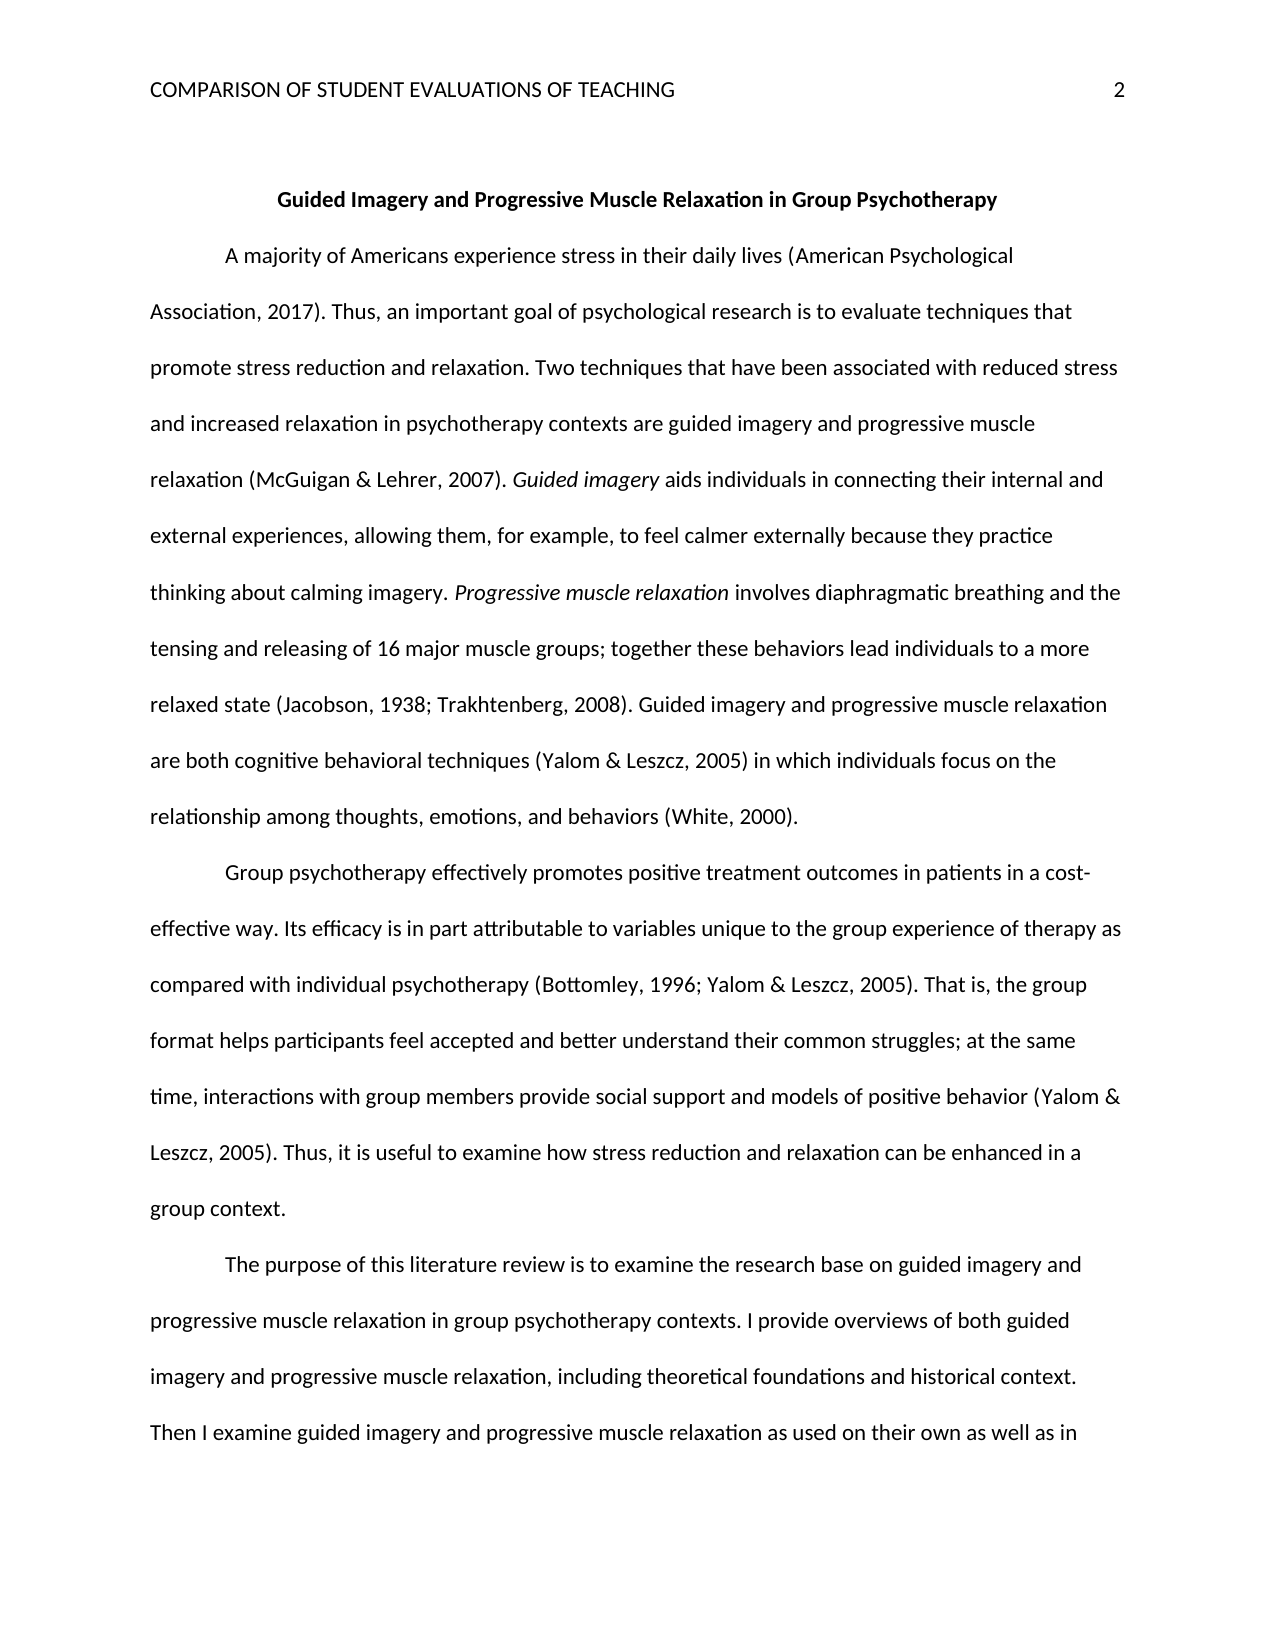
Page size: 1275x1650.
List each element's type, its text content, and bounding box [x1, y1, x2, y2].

text Group psychotherapy effectively promotes positive treatment outcomes in patients in a cost-effective way. Its efficacy is in part attributable to variables unique to the group experience of therapy as compared with individual psychotherapy (Bottomley, 1996; Yalom & Leszcz, 2005). That is, the group format helps participants feel accepted and better understand their common struggles; at the same time, interactions with group members provide social support and models of positive behavior (Yalom & Leszcz, 2005). Thus, it is useful to examine how stress reduction and relaxation can be enhanced in a group context. [150, 858, 1125, 1222]
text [150, 1250, 1125, 1446]
text A majority of Americans experience stress in their daily lives (American Psychological Association, 2017). Thus, an important goal of psychological research is to evaluate techniques that promote stress reduction and relaxation. Two techniques that have been associated with reduced stress and increased relaxation in psychotherapy contexts are guided imagery and progressive muscle relaxation (McGuigan & Lehrer, 2007). Guided imagery aids individuals in connecting their internal and external experiences, allowing them, for example, to feel calmer externally because they practice thinking about calming imagery. Progressive muscle relaxation involves diaphragmatic breathing and the tensing and releasing of 16 major muscle groups; together these behaviors lead individuals to a more relaxed state (Jacobson, 1938; Trakhtenberg, 2008). Guided imagery and progressive muscle relaxation are both cognitive behavioral techniques (Yalom & Leszcz, 2005) in which individuals focus on the relationship among thoughts, emotions, and behaviors (White, 2000). [150, 241, 1125, 830]
subtitle Guided Imagery and Progressive Muscle Relaxation in Group Psychotherapy [150, 185, 1125, 213]
